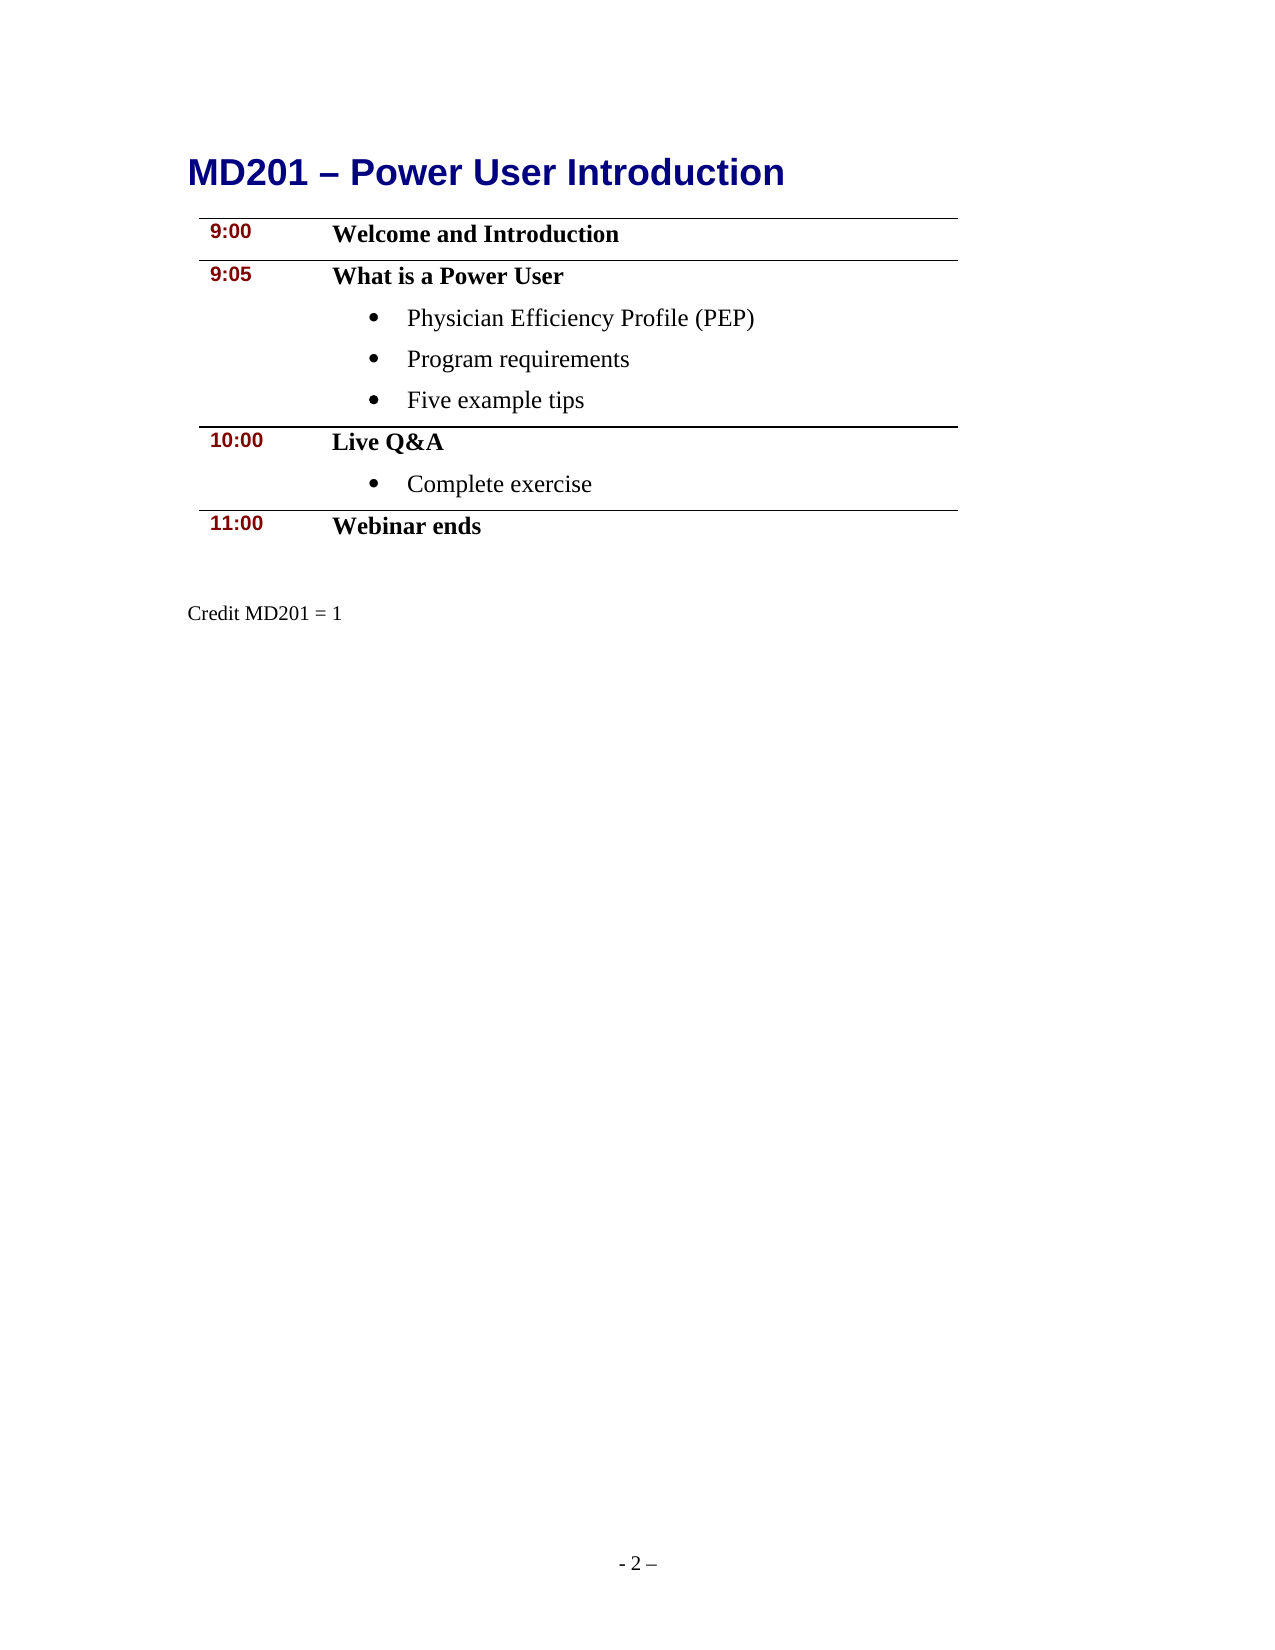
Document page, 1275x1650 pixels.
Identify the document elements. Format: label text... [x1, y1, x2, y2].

table_cell 10:00 [199, 428, 321, 510]
text Credit MD201 = 1 [187, 600, 1087, 624]
table_header 9:00 [199, 219, 321, 260]
table_header Welcome and Introduction [321, 219, 958, 260]
table_cell Live Q&A Complete exercise [321, 428, 958, 510]
table_cell 11:00 [199, 511, 321, 552]
table_cell What is a Power User Physician Efficiency Profile (PEP) Program requirements Five example tips [321, 261, 958, 426]
table_cell 9:05 [199, 261, 321, 426]
subtitle MD201 – Power User Introduction [187, 150, 1087, 193]
table_cell Webinar ends [321, 511, 958, 552]
